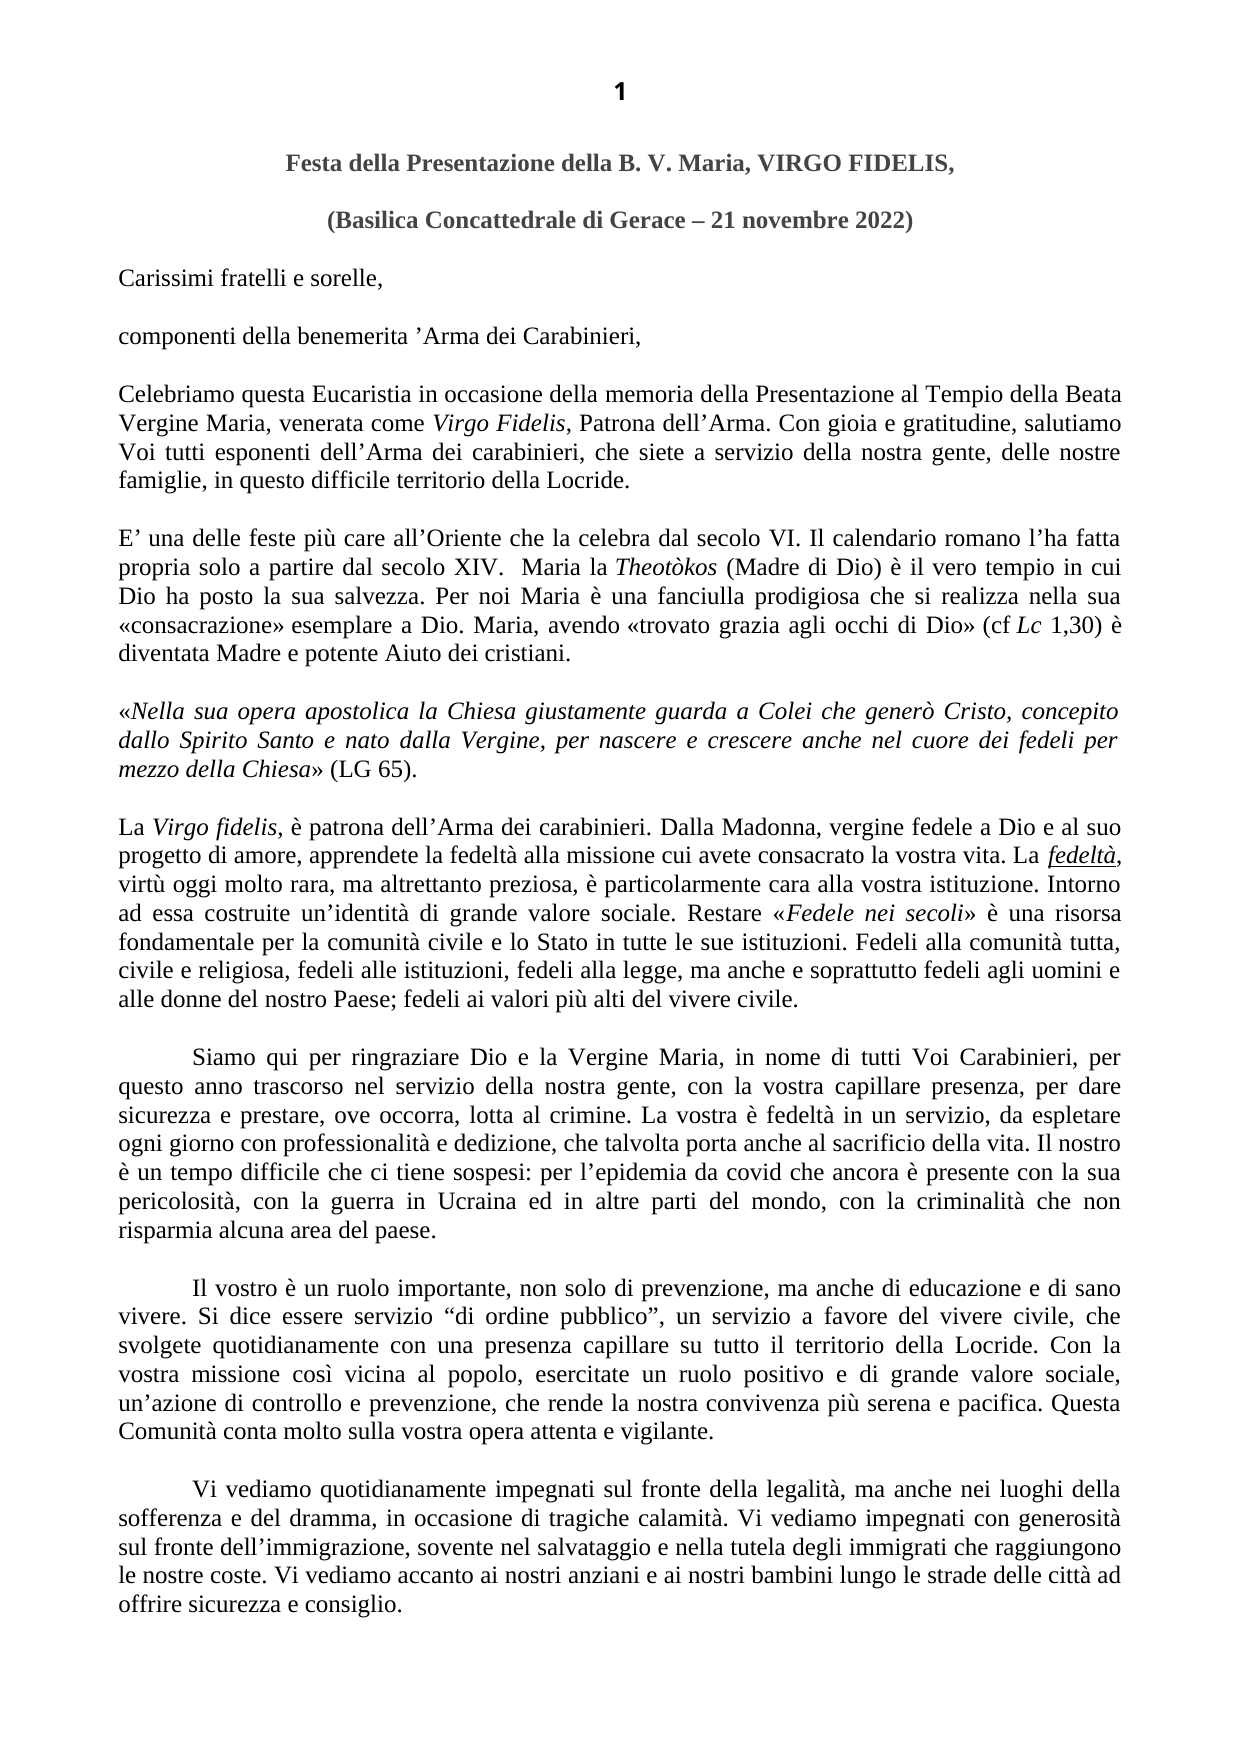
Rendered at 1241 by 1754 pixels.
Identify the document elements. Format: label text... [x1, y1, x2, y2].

text Festa della Presentazione della B. V. Maria, VIRGO FIDELIS, [118, 148, 1122, 176]
text Celebriamo questa Eucaristia in occasione della memoria della Presentazione al Tempio della Beata Vergine Maria, venerata come Virgo Fidelis, Patrona dell’Arma. Con gioia e gratitudine, salutiamo Voi tutti esponenti dell’Arma dei carabinieri, che siete a servizio della nostra gente, delle nostre famiglie, in questo difficile territorio della Locride. [118, 379, 1122, 494]
text La Virgo fidelis, è patrona dell’Arma dei carabinieri. Dalla Madonna, vergine fedele a Dio e al suo progetto di amore, apprendete la fedeltà alla missione cui avete consacrato la vostra vita. La fedeltà, virtù oggi molto rara, ma altrettanto preziosa, è particolarmente cara alla vostra istituzione. Intorno ad essa costruite un’identità di grande valore sociale. Restare «Fedele nei secoli» è una risorsa fondamentale per la comunità civile e lo Stato in tutte le sue istituzioni. Fedeli alla comunità tutta, civile e religiosa, fedeli alle istituzioni, fedeli alla legge, ma anche e soprattutto fedeli agli uomini e alle donne del nostro Paese; fedeli ai valori più alti del vivere civile. [118, 812, 1122, 1013]
text «Nella sua opera apostolica la Chiesa giustamente guarda a Colei che generò Cristo, concepito dallo Spirito Santo e nato dalla Vergine, per nascere e crescere anche nel cuore dei fedeli per mezzo della Chiesa» (LG 65). [118, 696, 1122, 783]
text E’ una delle feste più care all’Oriente che la celebra dal secolo VI. Il calendario romano l’ha fatta propria solo a partire dal secolo XIV. Maria la Theotòkos (Madre di Dio) è il vero tempio in cui Dio ha posto la sua salvezza. Per noi Maria è una fanciulla prodigiosa che si realizza nella sua «consacrazione» esemplare a Dio. Maria, avendo «trovato grazia agli occhi di Dio» (cf Lc 1,30) è diventata Madre e potente Aiuto dei cristiani. [118, 523, 1122, 667]
text componenti della benemerita ’Arma dei Carabinieri, [118, 321, 1122, 350]
text Carissimi fratelli e sorelle, [118, 263, 1122, 292]
text Siamo qui per ringraziare Dio e la Vergine Maria, in nome di tutti Voi Carabinieri, per questo anno trascorso nel servizio della nostra gente, con la vostra capillare presenza, per dare sicurezza e prestare, ove occorra, lotta al crimine. La vostra è fedeltà in un servizio, da espletare ogni giorno con professionalità e dedizione, che talvolta porta anche al sacrificio della vita. Il nostro è un tempo difficile che ci tiene sospesi: per l’epidemia da covid che ancora è presente con la sua pericolosità, con la guerra in Ucraina ed in altre parti del mondo, con la criminalità che non risparmia alcuna area del paese. [118, 1042, 1122, 1243]
text Il vostro è un ruolo importante, non solo di prevenzione, ma anche di educazione e di sano vivere. Si dice essere servizio “di ordine pubblico”, un servizio a favore del vivere civile, che svolgete quotidianamente con una presenza capillare su tutto il territorio della Locride. Con la vostra missione così vicina al popolo, esercitate un ruolo positivo e di grande valore sociale, un’azione di controllo e prevenzione, che rende la nostra convivenza più serena e pacifica. Questa Comunità conta molto sulla vostra opera attenta e vigilante. [118, 1273, 1122, 1445]
text Vi vediamo quotidianamente impegnati sul fronte della legalità, ma anche nei luoghi della sofferenza e del dramma, in occasione di tragiche calamità. Vi vediamo impegnati con generosità sul fronte dell’immigrazione, sovente nel salvataggio e nella tutela degli immigrati che raggiungono le nostre coste. Vi vediamo accanto ai nostri anziani e ai nostri bambini lungo le strade delle città ad offrire sicurezza e consiglio. [118, 1474, 1122, 1618]
text (Basilica Concattedrale di Gerace – 21 novembre 2022) [118, 206, 1122, 234]
